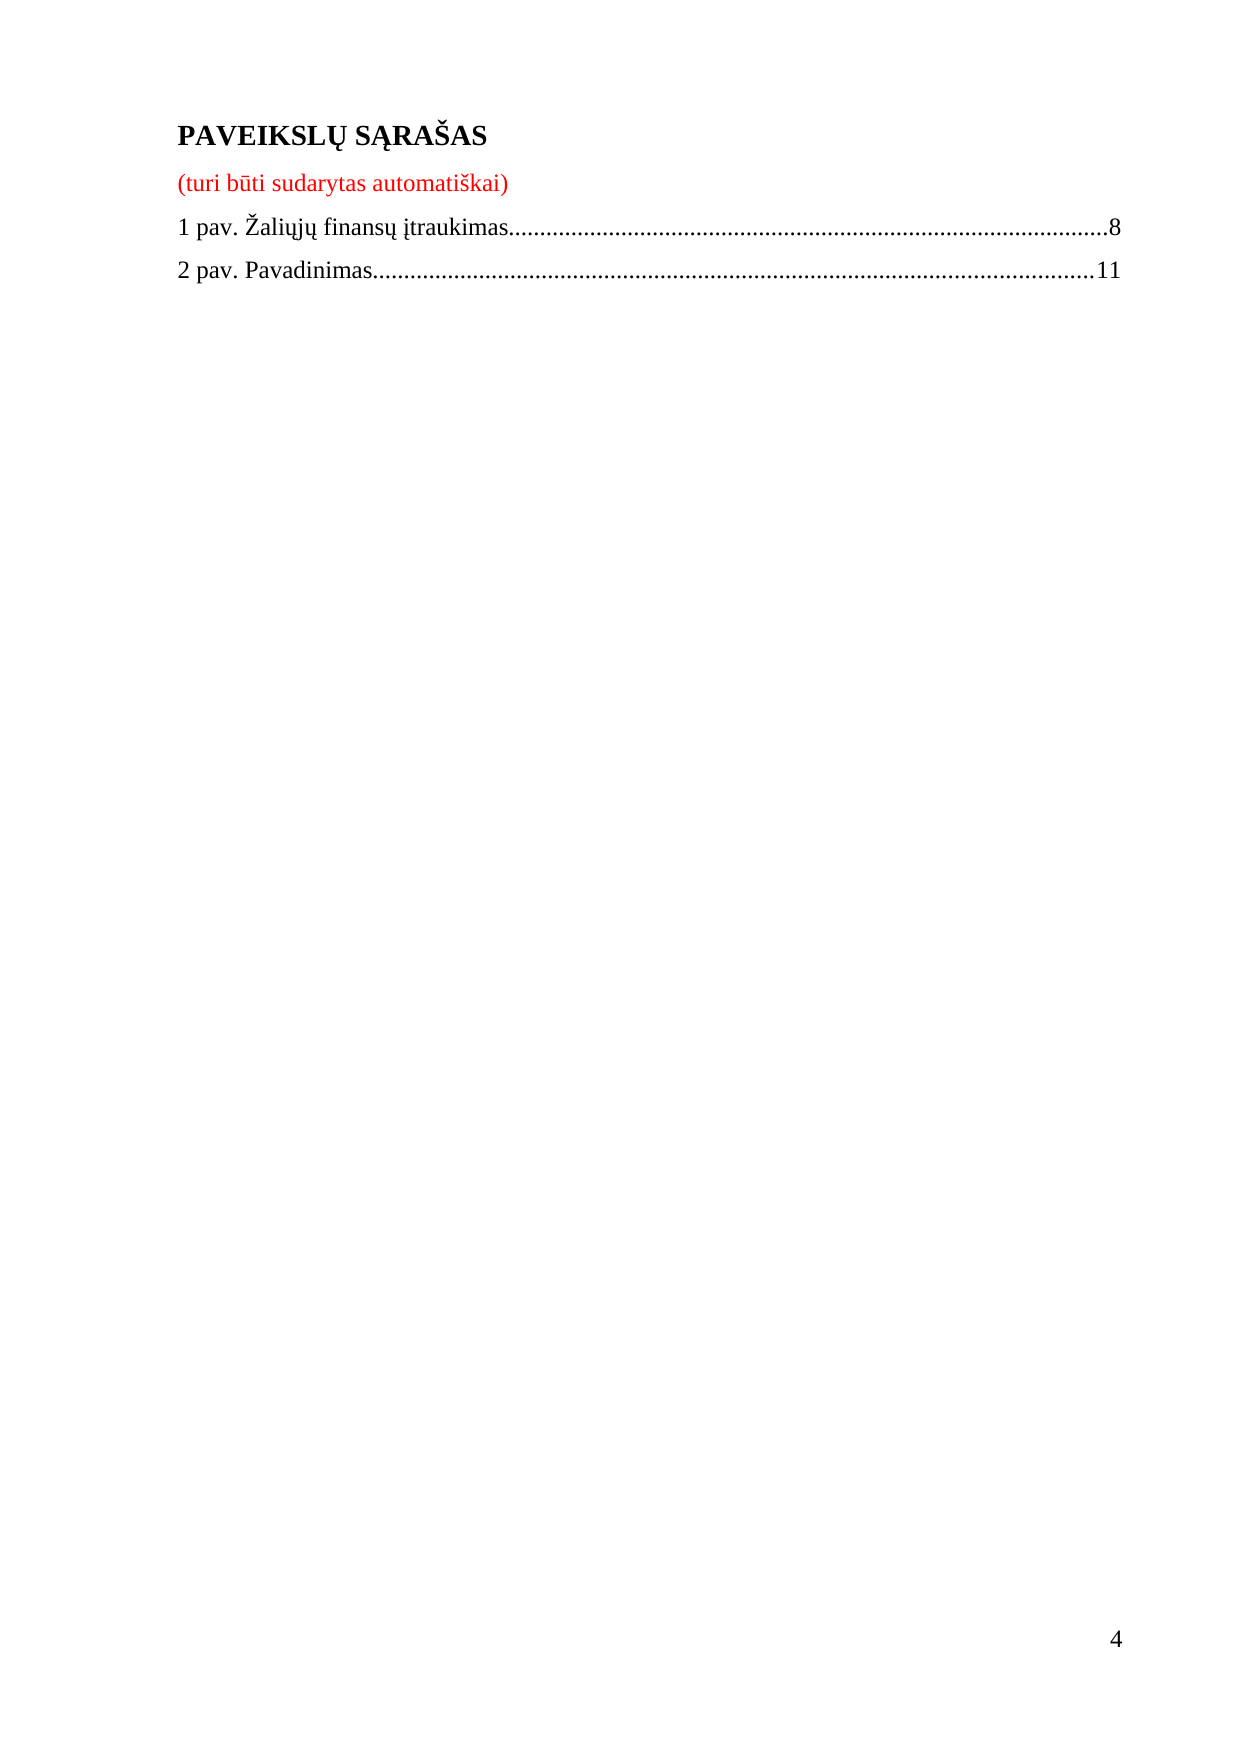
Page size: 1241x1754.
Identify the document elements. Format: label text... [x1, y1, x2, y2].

text 1 pav. Žaliųjų finansų įtraukimas 8 [177, 212, 1122, 240]
text (turi būti sudarytas automatiškai) [177, 168, 1122, 197]
text 2 pav. Pavadinimas 11 [177, 255, 1122, 283]
text PAVEIKSLŲ SĄRAŠAS [177, 118, 1122, 152]
